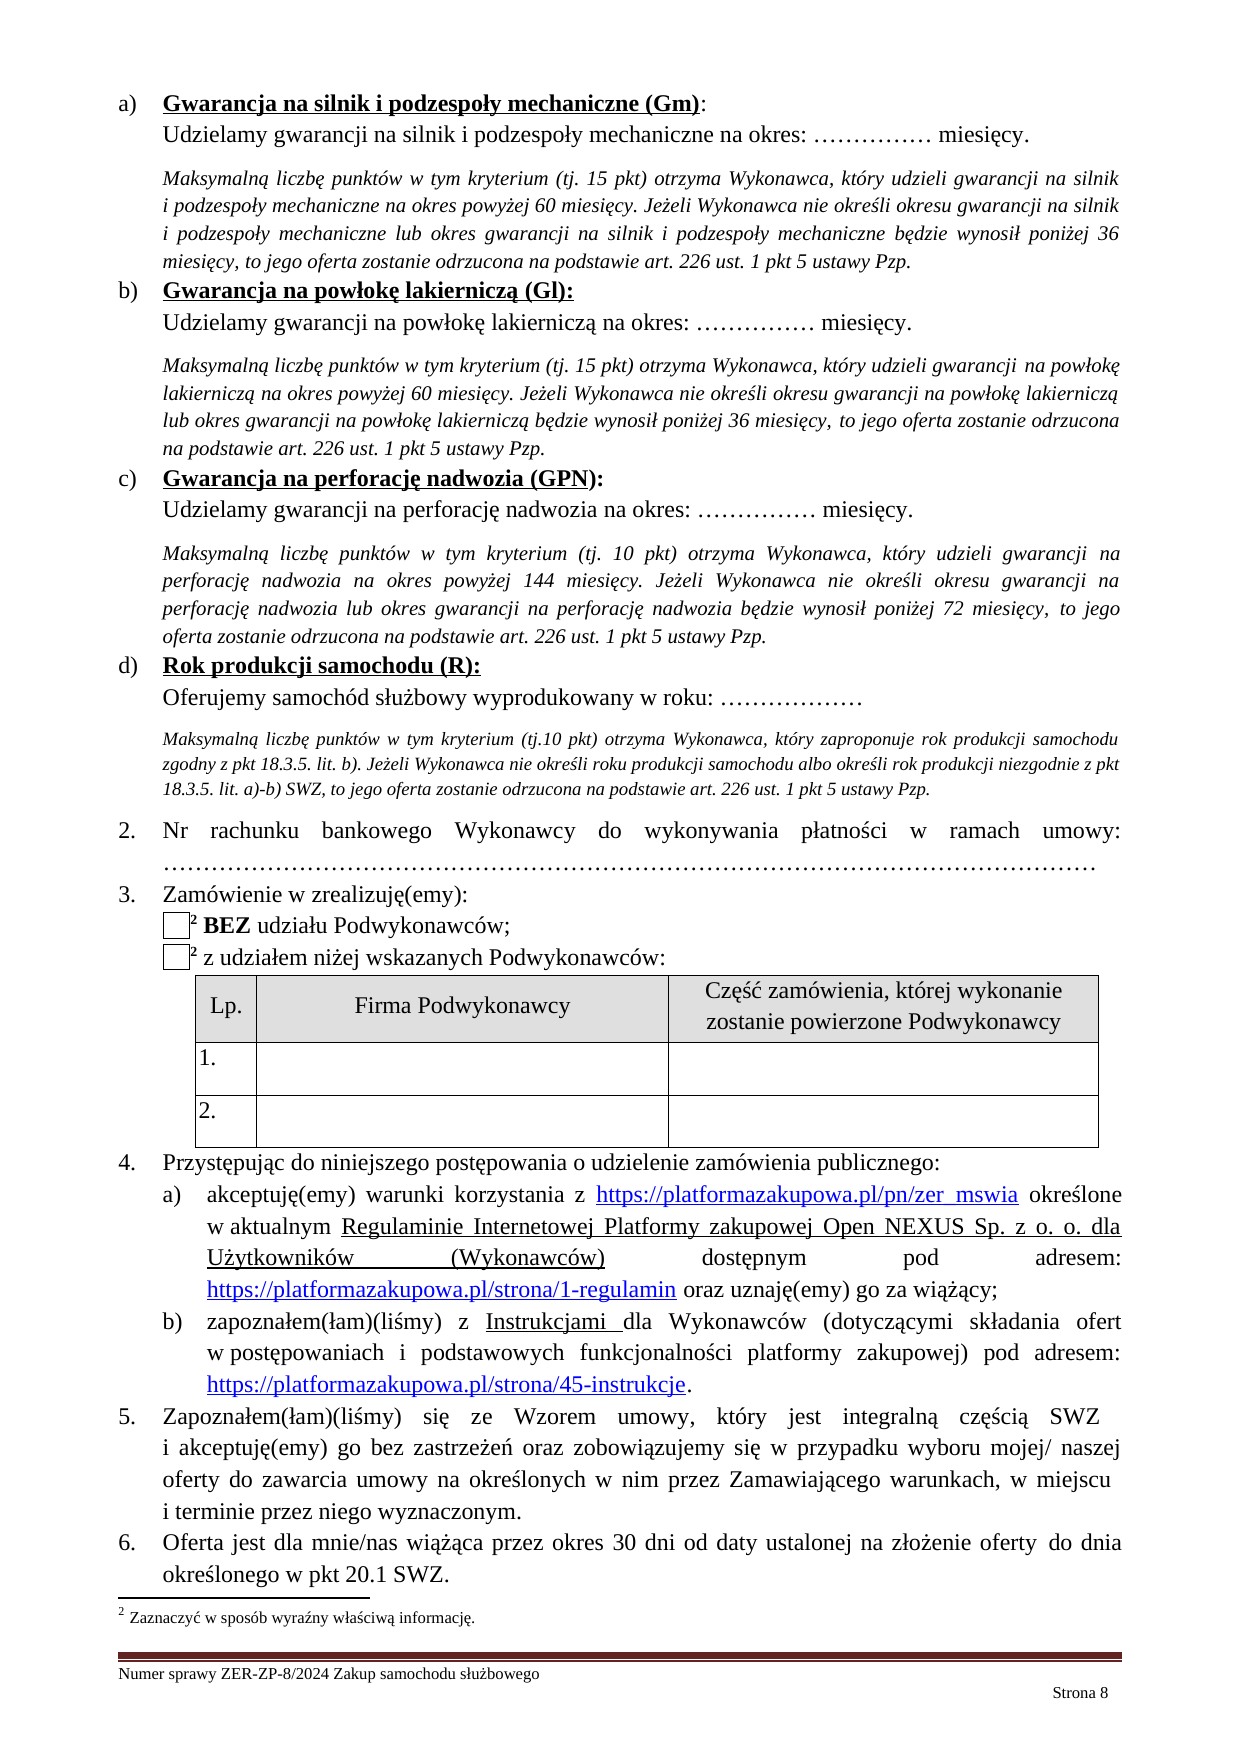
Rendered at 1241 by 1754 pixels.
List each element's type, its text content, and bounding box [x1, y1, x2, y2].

table_cell [669, 1043, 1098, 1095]
text Maksymalną liczbę punktów w tym kryterium (tj. 15 pkt) otrzyma Wykonawca, który udzieli gwarancji na silnik i podzespoły mechaniczne na okres powyżej 60 miesięcy. Jeżeli Wykonawca nie określi okresu gwarancji na silnik i podzespoły mechaniczne lub okres gwarancji na silnik i podzespoły mechaniczne będzie wynosił poniżej 36 miesięcy, to jego oferta zostanie odrzucona na podstawie art. 226 ust. 1 pkt 5 ustawy Pzp. [162, 166, 1122, 273]
list akceptuję(emy) warunki korzystania z https://platformazakupowa.pl/pn/zer_mswia określone w aktualnym Regulaminie Internetowej Platformy zakupowej Open NEXUS Sp. z o. o. dla Użytkowników (Wykonawców) dostępnym pod adresem: https://platformazakupowa.pl/strona/1-regulamin oraz uznaję(emy) go za wiążący; [162, 1180, 1122, 1303]
table_cell [257, 1043, 668, 1095]
text Oferujemy samochód służbowy wyprodukowany w roku: ……………… [162, 683, 1122, 710]
table_cell [669, 1096, 1098, 1147]
list Rok produkcji samochodu (R): [118, 651, 1122, 679]
list zapoznałem(łam)(liśmy) z Instrukcjami dla Wykonawców (dotyczącymi składania ofert w postępowaniach i podstawowych funkcjonalności platformy zakupowej) pod adresem: https://platformazakupowa.pl/strona/45-instrukcje. [162, 1307, 1122, 1398]
list Gwarancja na perforację nadwozia (GPN): [118, 464, 1122, 491]
text Maksymalną liczbę punktów w tym kryterium (tj. 15 pkt) otrzyma Wykonawca, który udzieli gwarancji na powłokę lakierniczą na okres powyżej 60 miesięcy. Jeżeli Wykonawca nie określi okresu gwarancji na powłokę lakierniczą lub okres gwarancji na powłokę lakierniczą będzie wynosił poniżej 36 miesięcy, to jego oferta zostanie odrzucona na podstawie art. 226 ust. 1 pkt 5 ustawy Pzp. [162, 353, 1122, 460]
text Udzielamy gwarancji na silnik i podzespoły mechaniczne na okres: …………… miesięcy. [162, 120, 1122, 148]
text 2 z udziałem niżej wskazanych Podwykonawców: [162, 943, 1122, 971]
table_header Część zamówienia, której wykonanie zostanie powierzone Podwykonawcy [669, 976, 1098, 1042]
text Maksymalną liczbę punktów w tym kryterium (tj. 10 pkt) otrzyma Wykonawca, który udzieli gwarancji na perforację nadwozia na okres powyżej 144 miesięcy. Jeżeli Wykonawca nie określi okresu gwarancji na perforację nadwozia lub okres gwarancji na perforację nadwozia będzie wynosił poniżej 72 miesięcy, to jego oferta zostanie odrzucona na podstawie art. 226 ust. 1 pkt 5 ustawy Pzp. [162, 541, 1122, 648]
table_cell 1. [196, 1043, 256, 1095]
text Udzielamy gwarancji na powłokę lakierniczą na okres: …………… miesięcy. [162, 308, 1122, 335]
list Gwarancja na powłokę lakierniczą (Gl): [118, 276, 1122, 304]
table_header Lp. [196, 976, 256, 1042]
table_cell 2. [196, 1096, 256, 1147]
list Zamówienie w zrealizuję(emy): [118, 880, 1122, 907]
list Gwarancja na silnik i podzespoły mechaniczne (Gm): [118, 89, 1122, 116]
list Nr rachunku bankowego Wykonawcy do wykonywania płatności w ramach umowy: ……………………………………………………………………………………………………… [118, 816, 1122, 876]
text Udzielamy gwarancji na perforację nadwozia na okres: …………… miesięcy. [162, 495, 1122, 523]
list Oferta jest dla mnie/nas wiążąca przez okres 30 dni od daty ustalonej na złożenie oferty do dnia określonego w pkt 20.1 SWZ. [118, 1528, 1122, 1588]
table_header Firma Podwykonawcy [257, 976, 668, 1042]
text BEZ udziału Podwykonawców; [162, 911, 1122, 939]
list Przystępując do niniejszego postępowania o udzielenie zamówienia publicznego: [118, 1148, 1122, 1176]
list Zapoznałem(łam)(liśmy) się ze Wzorem umowy, który jest integralną częścią SWZ i akceptuję(emy) go bez zastrzeżeń oraz zobowiązujemy się w przypadku wyboru mojej/ naszej oferty do zawarcia umowy na określonych w nim przez Zamawiającego warunkach, w miejscu i terminie przez niego wyznaczonym. [118, 1402, 1122, 1524]
table_cell [257, 1096, 668, 1147]
text Maksymalną liczbę punktów w tym kryterium (tj.10 pkt) otrzyma Wykonawca, który zaproponuje rok produkcji samochodu zgodny z pkt 18.3.5. lit. b). Jeżeli Wykonawca nie określi roku produkcji samochodu albo określi rok produkcji niezgodnie z pkt 18.3.5. lit. a)-b) SWZ, to jego oferta zostanie odrzucona na podstawie art. 226 ust. 1 pkt 5 ustawy Pzp. [162, 728, 1122, 799]
